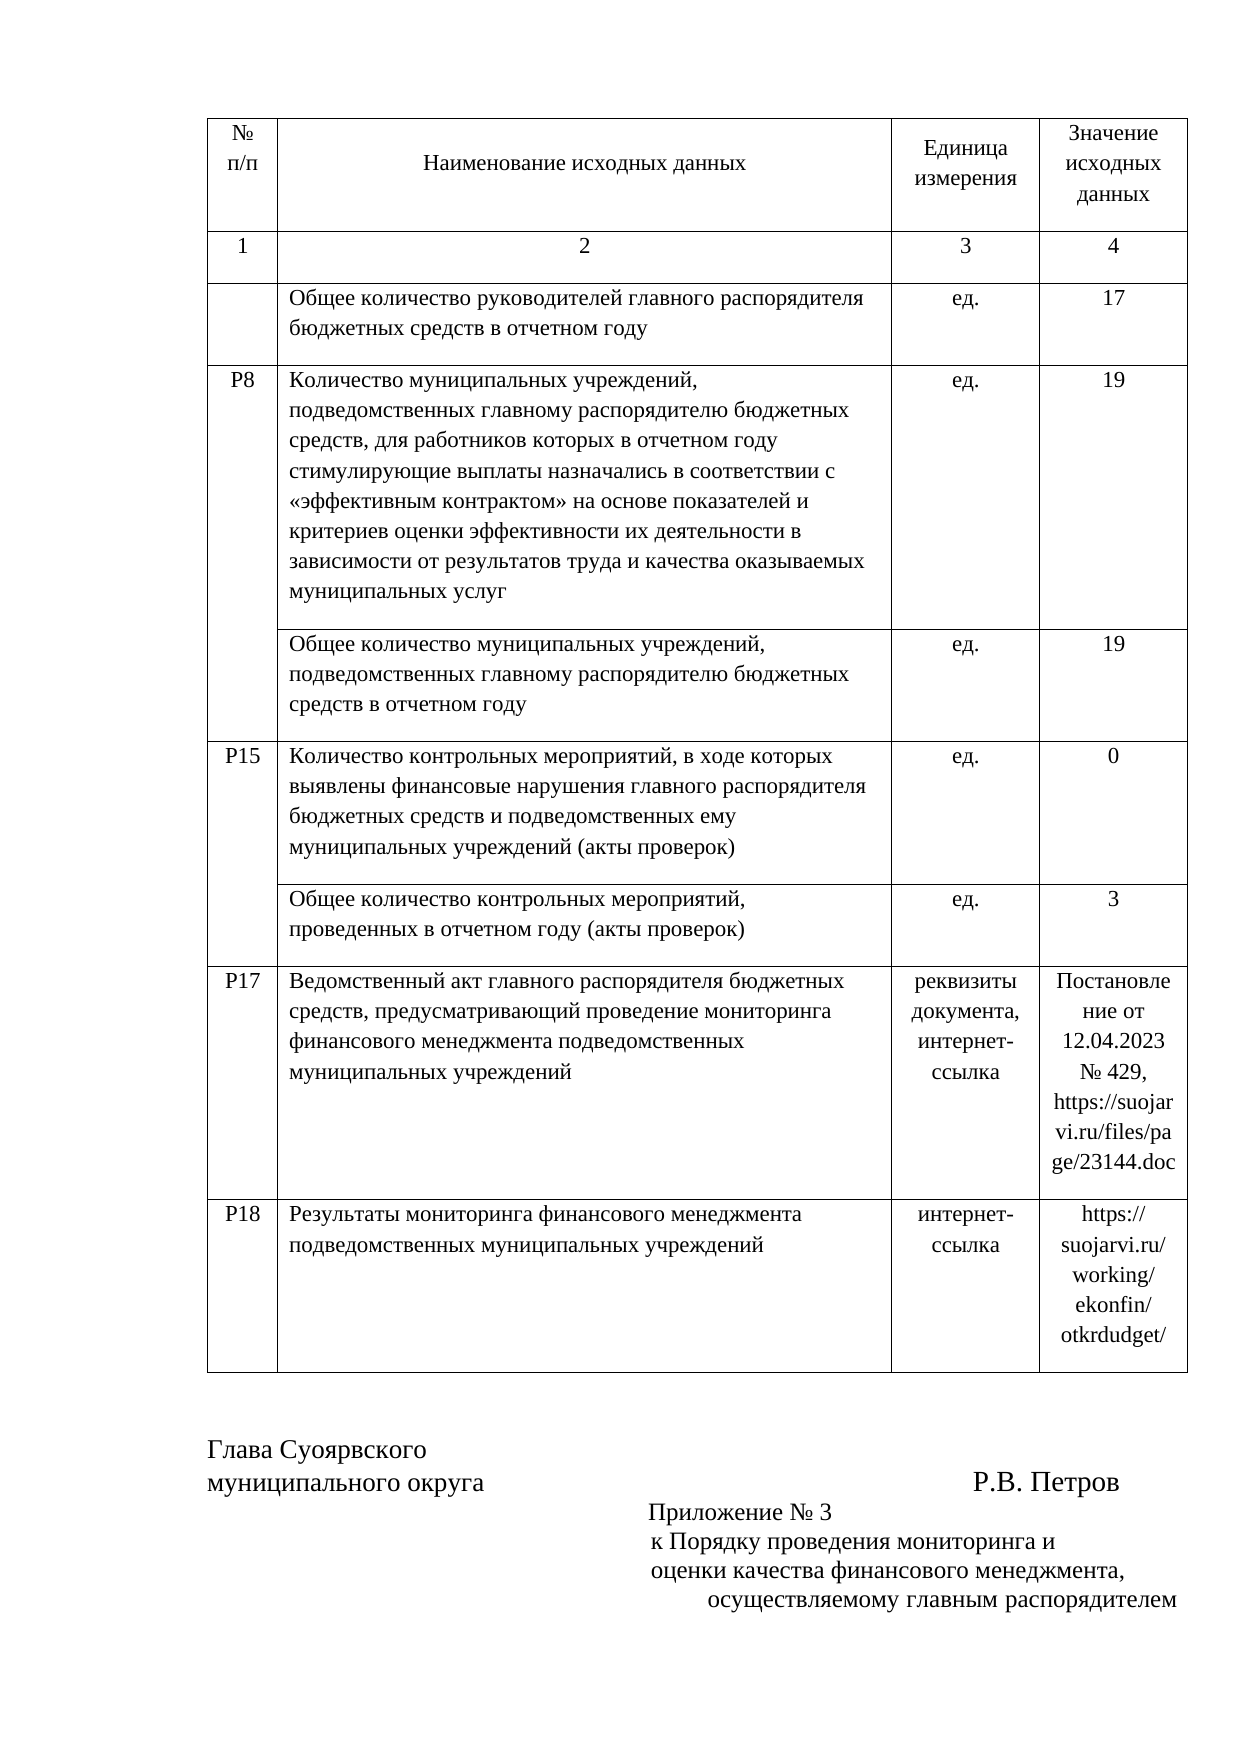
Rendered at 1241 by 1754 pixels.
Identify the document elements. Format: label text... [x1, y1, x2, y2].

table_cell 3 [1040, 885, 1187, 966]
table_cell 2 [278, 232, 891, 283]
table_cell 17 [1040, 284, 1187, 365]
table_cell Общее количество руководителей главного распорядителя бюджетных средств в отчетном году [278, 284, 891, 365]
table_cell ед. [892, 284, 1039, 365]
text муниципального округа Р.В. Петров [207, 1464, 1181, 1497]
text оценки качества финансового менеджмента, [207, 1555, 1181, 1584]
table_cell 1 [208, 232, 277, 283]
table_cell ед. [892, 630, 1039, 741]
table_cell Р17 [208, 967, 277, 1199]
table_header Единица измерения [892, 119, 1039, 231]
table_cell ед. [892, 885, 1039, 966]
table_cell Р8 [208, 366, 277, 741]
table_cell 19 [1040, 366, 1187, 628]
table_cell 0 [1040, 742, 1187, 884]
table_cell Количество контрольных мероприятий, в ходе которых выявлены финансовые нарушения главного распорядителя бюджетных средств и подведомственных ему муниципальных учреждений (акты проверок) [278, 742, 891, 884]
table_cell Общее количество контрольных мероприятий, проведенных в отчетном году (акты проверок) [278, 885, 891, 966]
table_cell ед. [892, 742, 1039, 884]
text к Порядку проведения мониторинга и [207, 1526, 1181, 1555]
table_cell Р7 [208, 284, 277, 365]
table_header Наименование исходных данных [278, 119, 891, 231]
table_cell Ведомственный акт главного распорядителя бюджетных средств, предусматривающий проведение мониторинга финансового менеджмента подведомственных муниципальных учреждений [278, 967, 891, 1199]
table_cell Р18 [208, 1200, 277, 1372]
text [207, 1584, 1181, 1612]
table_cell интернет-ссылка [892, 1200, 1039, 1372]
table_cell Общее количество муниципальных учреждений, подведомственных главному распорядителю бюджетных средств в отчетном году [278, 630, 891, 741]
table_cell 4 [1040, 232, 1187, 283]
table_header Значение исходных данных [1040, 119, 1187, 231]
table_cell Результаты мониторинга финансового менеджмента подведомственных муниципальных учреждений [278, 1200, 891, 1372]
table_header № п/п [208, 119, 277, 231]
table_cell реквизиты документа, интернет-ссылка [892, 967, 1039, 1199]
table_cell ед. [892, 366, 1039, 628]
table_cell Постановление от 12.04.2023 № 429, https://suojarvi.ru/files/page/23144.doc [1040, 967, 1187, 1199]
table_cell 19 [1040, 630, 1187, 741]
table_cell https://suojarvi.ru/working/ekonfin/otkrdudget/ [1040, 1200, 1187, 1372]
text Глава Суоярвского [207, 1433, 1181, 1464]
text Приложение № 3 [207, 1497, 1181, 1526]
table_cell 3 [892, 232, 1039, 283]
table_cell Р15 [208, 742, 277, 966]
table_cell Количество муниципальных учреждений, подведомственных главному распорядителю бюджетных средств, для работников которых в отчетном году стимулирующие выплаты назначались в соответствии с «эффективным контрактом» на основе показателей и критериев оценки эффективности их деятельности в зависимости от результатов труда и качества оказываемых муниципальных услуг [278, 366, 891, 628]
